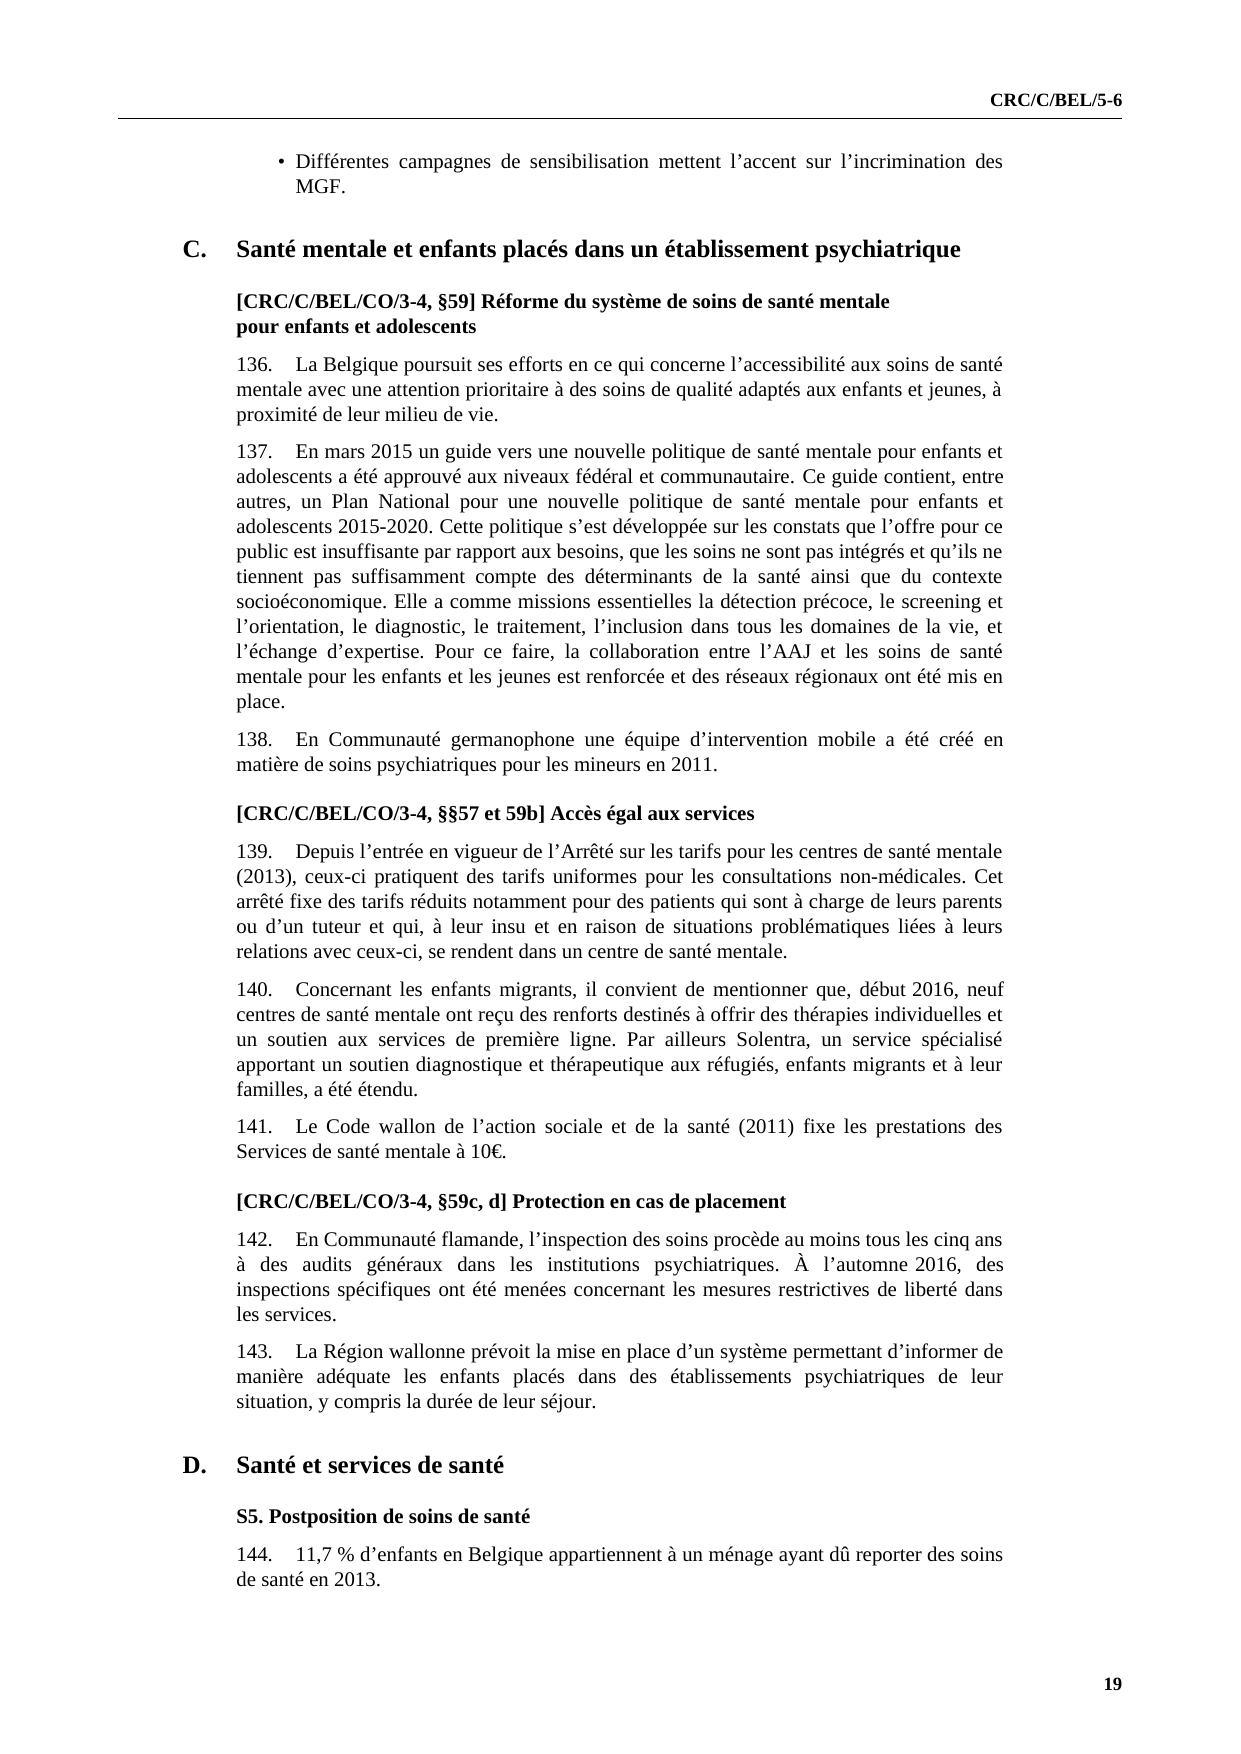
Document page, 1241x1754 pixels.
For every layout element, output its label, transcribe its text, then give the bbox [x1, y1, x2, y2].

text [CRC/C/BEL/CO/3-4, §59] Réforme du système de soins de santé mentale pour enfants et adolescents [118, 288, 1004, 338]
text 136. La Belgique poursuit ses efforts en ce qui concerne l’accessibilité aux soins de santé mentale avec une attention prioritaire à des soins de qualité adaptés aux enfants et jeunes, à proximité de leur milieu de vie. [236, 351, 1004, 426]
text 137. En mars 2015 un guide vers une nouvelle politique de santé mentale pour enfants et adolescents a été approuvé aux niveaux fédéral et communautaire. Ce guide contient, entre autres, un Plan National pour une nouvelle politique de santé mentale pour enfants et adolescents 2015-2020. Cette politique s’est développée sur les constats que l’offre pour ce public est insuffisante par rapport aux besoins, que les soins ne sont pas intégrés et qu’ils ne tiennent pas suffisamment compte des déterminants de la santé ainsi que du contexte socioéconomique. Elle a comme missions essentielles la détection précoce, le screening et l’orientation, le diagnostic, le traitement, l’inclusion dans tous les domaines de la vie, et l’échange d’expertise. Pour ce faire, la collaboration entre l’AAJ et les soins de santé mentale pour les enfants et les jeunes est renforcée et des réseaux régionaux ont été mis en place. [236, 438, 1004, 713]
text 143. La Région wallonne prévoit la mise en place d’un système permettant d’informer de manière adéquate les enfants placés dans des établissements psychiatriques de leur situation, y compris la durée de leur séjour. [236, 1338, 1004, 1413]
text 140. Concernant les enfants migrants, il convient de mentionner que, début 2016, neuf centres de santé mentale ont reçu des renforts destinés à offrir des thérapies individuelles et un soutien aux services de première ligne. Par ailleurs Solentra, un service spécialisé apportant un soutien diagnostique et thérapeutique aux réfugiés, enfants migrants et à leur familles, a été étendu. [236, 976, 1004, 1101]
text [CRC/C/BEL/CO/3-4, §59c, d] Protection en cas de placement [118, 1188, 1004, 1213]
text 141. Le Code wallon de l’action sociale et de la santé (2011) fixe les prestations des Services de santé mentale à 10€. [236, 1113, 1004, 1163]
text S5. Postposition de soins de santé [118, 1504, 1004, 1529]
text C. Santé mentale et enfants placés dans un établissement psychiatrique [118, 235, 1004, 263]
text 142. En Communauté flamande, l’inspection des soins procède au moins tous les cinq ans à des audits généraux dans les institutions psychiatriques. À l’automne 2016, des inspections spécifiques ont été menées concernant les mesures restrictives de liberté dans les services. [236, 1226, 1004, 1326]
text D. Santé et services de santé [118, 1451, 1004, 1479]
text 138. En Communauté germanophone une équipe d’intervention mobile a été créé en matière de soins psychiatriques pour les mineurs en 2011. [236, 726, 1004, 776]
text 144. 11,7 % d’enfants en Belgique appartiennent à un ménage ayant dû reporter des soins de santé en 2013. [236, 1541, 1004, 1591]
list • Différentes campagnes de sensibilisation mettent l’accent sur l’incrimination des MGF. [278, 148, 1004, 198]
text 139. Depuis l’entrée en vigueur de l’Arrêté sur les tarifs pour les centres de santé mentale (2013), ceux-ci pratiquent des tarifs uniformes pour les consultations non-médicales. Cet arrêté fixe des tarifs réduits notamment pour des patients qui sont à charge de leurs parents ou d’un tuteur et qui, à leur insu et en raison de situations problématiques liées à leurs relations avec ceux-ci, se rendent dans un centre de santé mentale. [236, 838, 1004, 963]
text [CRC/C/BEL/CO/3-4, §§57 et 59b] Accès égal aux services [118, 801, 1004, 826]
